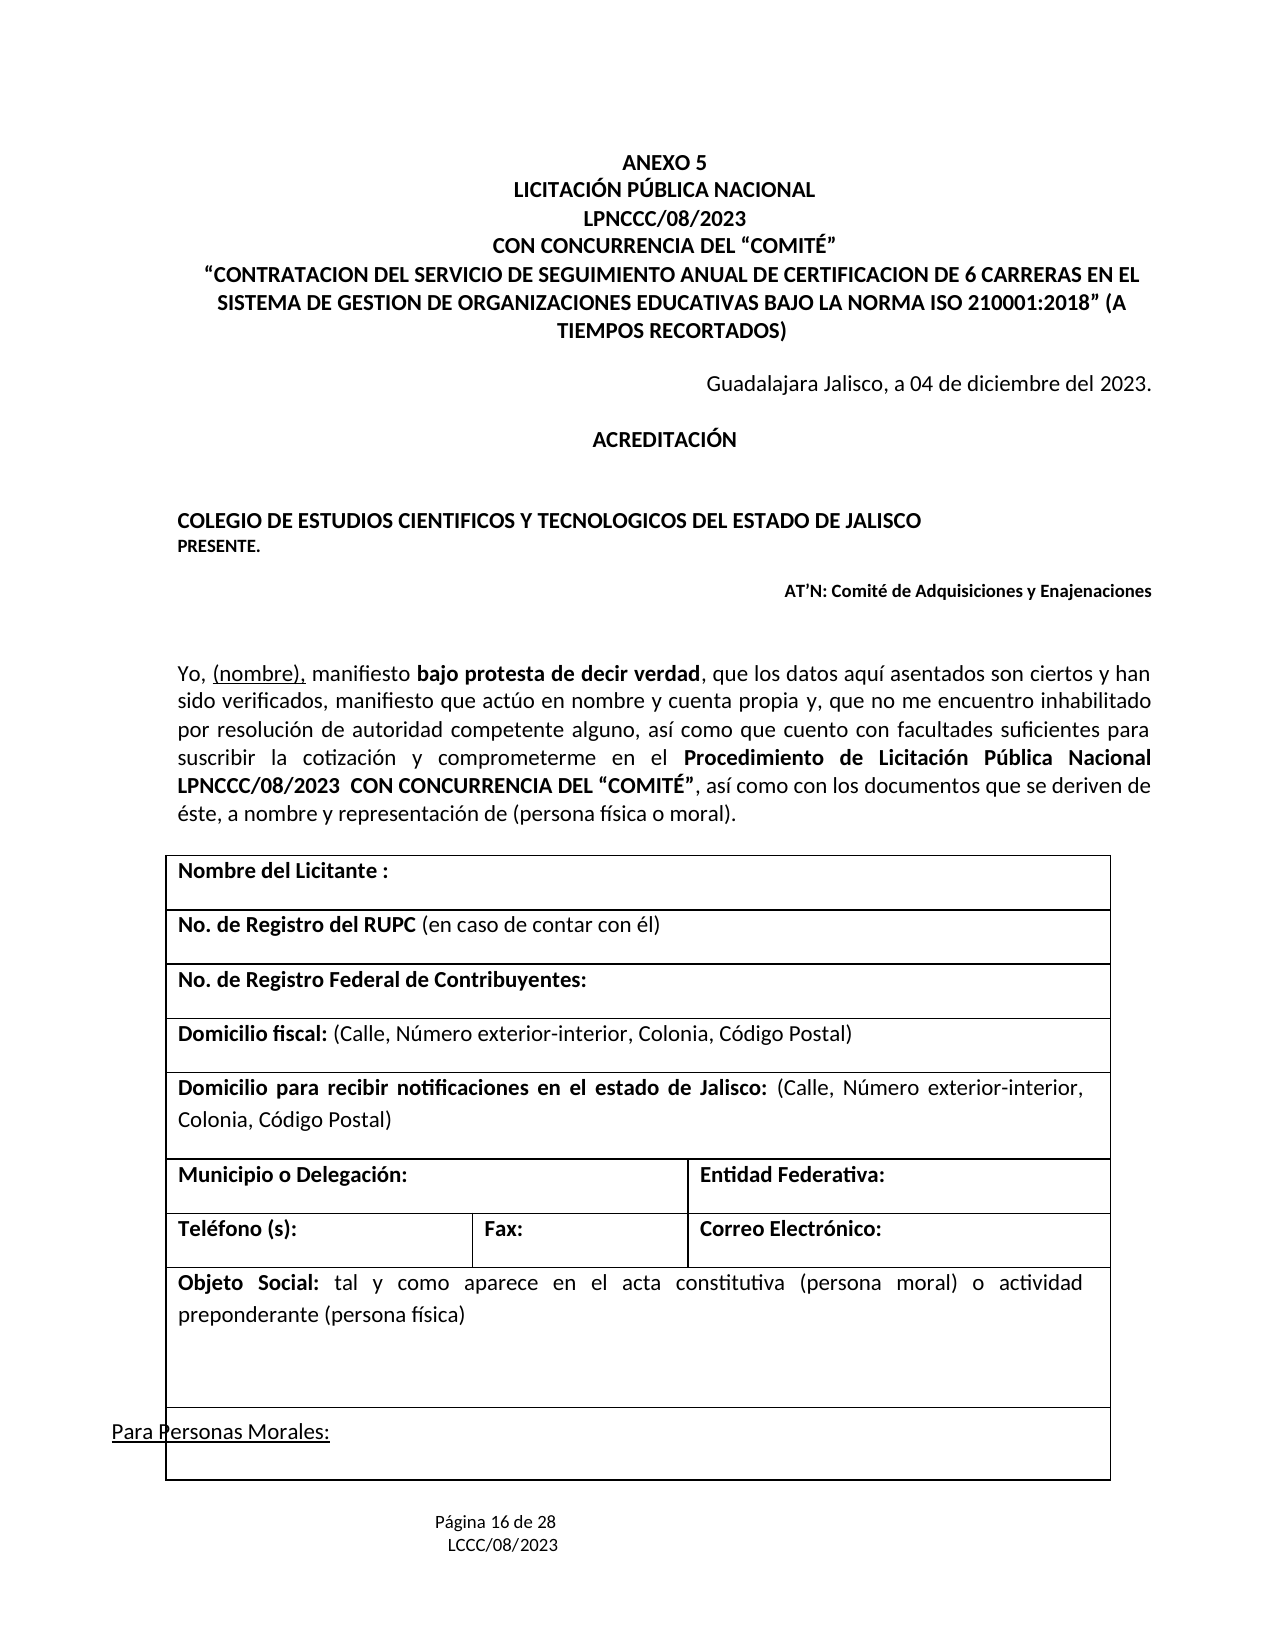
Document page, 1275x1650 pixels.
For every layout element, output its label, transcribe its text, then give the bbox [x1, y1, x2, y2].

table_header Nombre del Licitante : [167, 856, 1110, 909]
table_cell No. de Registro Federal de Contribuyentes: [167, 965, 1110, 1018]
table_cell Municipio o Delegación: [167, 1160, 687, 1213]
text COLEGIO DE ESTUDIOS CIENTIFICOS Y TECNOLOGICOS DEL ESTADO DE JALISCO [177, 506, 1152, 534]
table_cell Fax: [473, 1214, 687, 1267]
text AT’N: Comité de Adquisiciones y Enajenaciones [177, 580, 1152, 603]
text “CONTRATACION DEL SERVICIO DE SEGUIMIENTO ANUAL DE CERTIFICACION DE 6 CARRERAS EN EL SISTEMA DE GESTION DE ORGANIZACIONES EDUCATIVAS BAJO LA NORMA ISO 210001:2018” (A TIEMPOS RECORTADOS) [177, 260, 1167, 344]
table_cell No. de Registro del RUPC (en caso de contar con él) [167, 911, 1110, 963]
text CON CONCURRENCIA DEL “COMITÉ” [177, 232, 1152, 260]
table_cell Teléfono (s): [167, 1214, 472, 1267]
table_cell Domicilio fiscal: (Calle, Número exterior-interior, Colonia, Código Postal) [167, 1019, 1110, 1072]
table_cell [167, 1408, 1110, 1479]
table_cell Domicilio para recibir notificaciones en el estado de Jalisco: (Calle, Número exterior-interior, Colonia, Código Postal) [167, 1073, 1110, 1158]
text ACREDITACIÓN [177, 425, 1152, 453]
text PRESENTE. [177, 534, 1152, 557]
table_cell Entidad Federativa: [689, 1160, 1110, 1213]
text ANEXO 5 [177, 148, 1152, 176]
text Yo, (nombre), manifiesto bajo protesta de decir verdad, que los datos aquí asentados son ciertos y han sido verificados, manifiesto que actúo en nombre y cuenta propia y, que no me encuentro inhabilitado por resolución de autoridad competente alguno, así como que cuento con facultades suficientes para suscribir la cotización y comprometerme en el Procedimiento de Licitación Pública Nacional LPNCCC/08/2023 CON CONCURRENCIA DEL “COMITÉ”, así como con los documentos que se deriven de éste, a nombre y representación de (persona física o moral). [177, 659, 1152, 827]
text Guadalajara Jalisco, a 04 de diciembre del 2023. [177, 369, 1152, 397]
text LICITACIÓN PÚBLICA NACIONAL [177, 176, 1152, 204]
text LPNCCC/08/2023 [177, 204, 1152, 232]
table_cell Correo Electrónico: [689, 1214, 1110, 1267]
table_cell Objeto Social: tal y como aparece en el acta constitutiva (persona moral) o actividad preponderante (persona física) [167, 1268, 1110, 1406]
